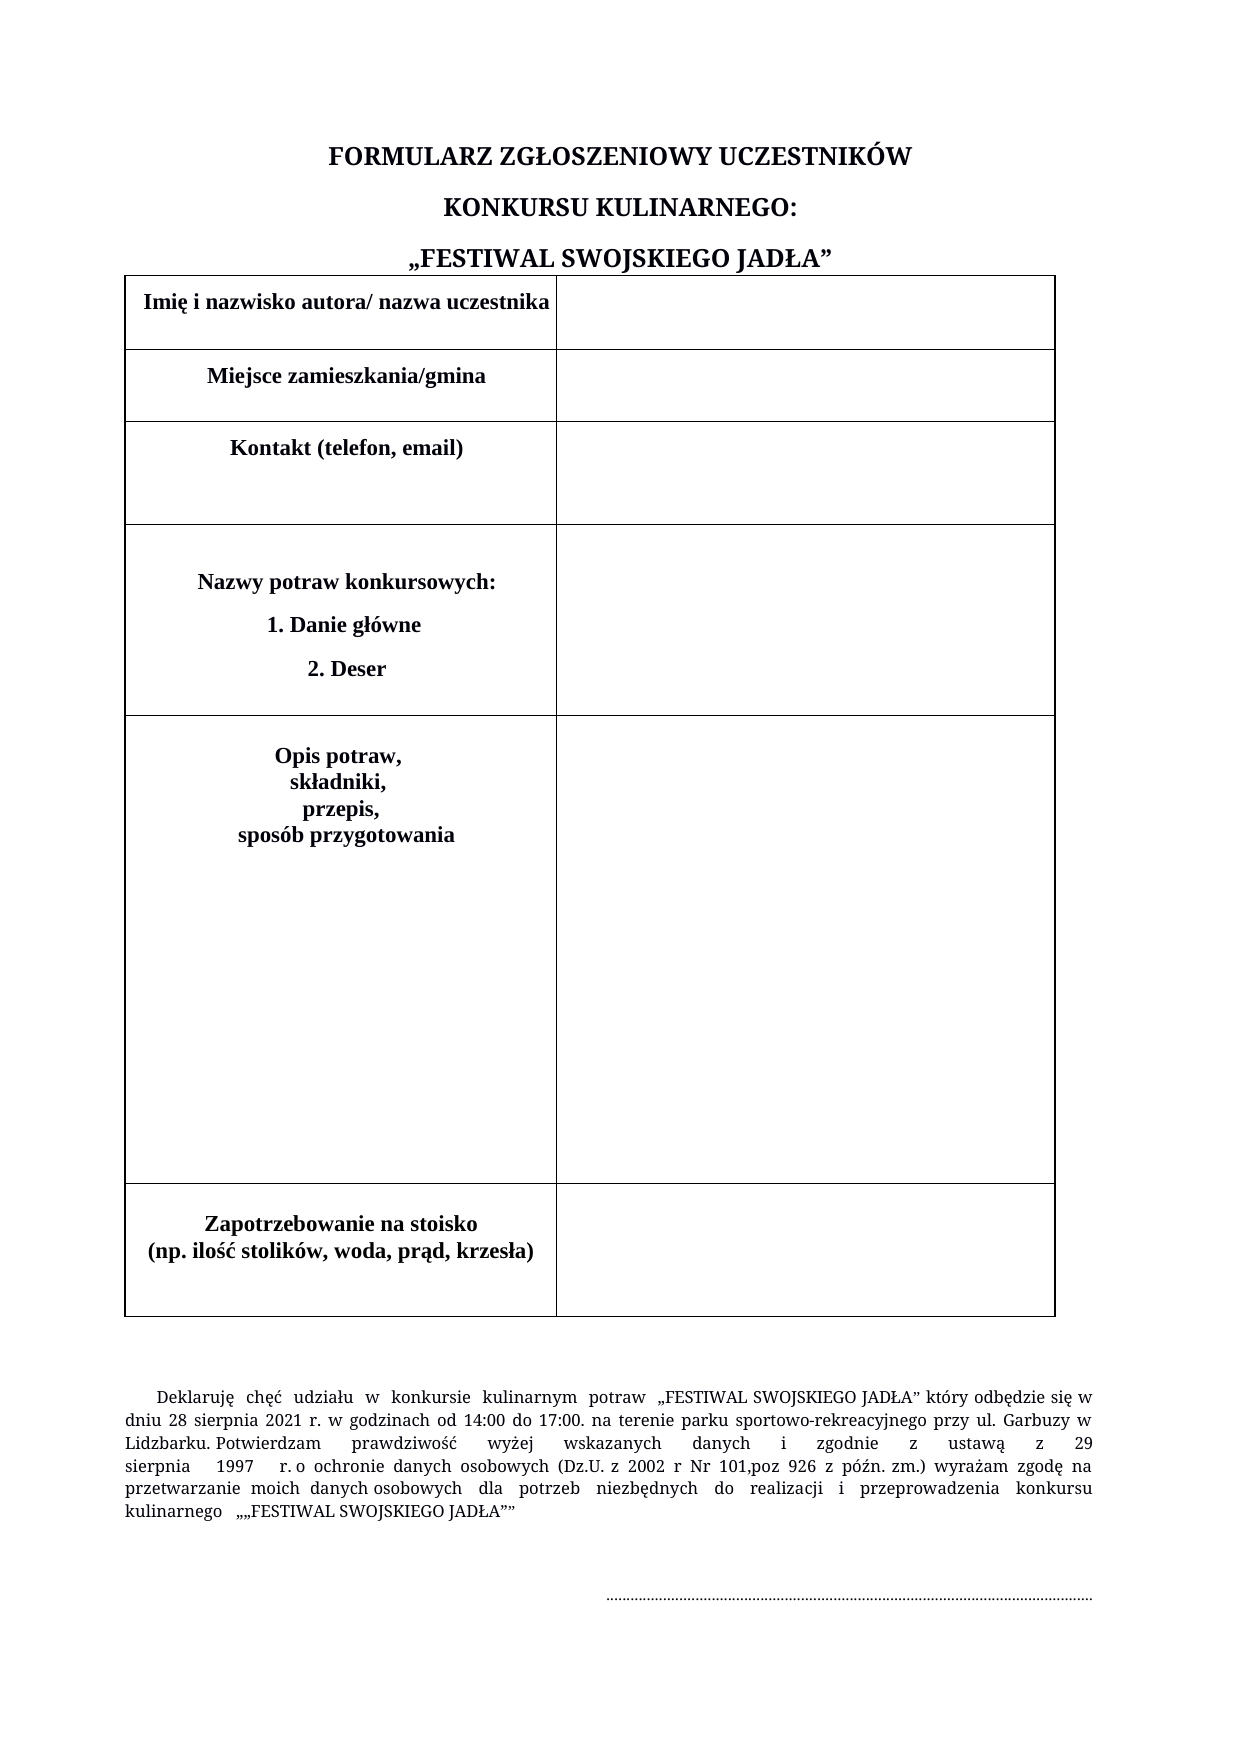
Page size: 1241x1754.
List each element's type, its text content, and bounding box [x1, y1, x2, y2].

text „FESTIWAL SWOJSKIEGO JADŁA” [208, 241, 1032, 275]
table_cell Kontakt (telefon, email) [126, 422, 556, 523]
table_cell [557, 350, 1054, 421]
text ........................................................................................................................ [125, 1585, 1093, 1604]
table_cell [557, 422, 1054, 523]
table_cell Opis potraw, składniki, przepis, sposób przygotowania [126, 716, 556, 1183]
table_cell Nazwy potraw konkursowych: 1. Danie główne 2. Deser [126, 525, 556, 714]
table_header Imię i nazwisko autora/ nazwa uczestnika [126, 276, 556, 349]
table_cell [557, 716, 1054, 1183]
table_cell Zapotrzebowanie na stoisko (np. ilość stolików, woda, prąd, krzesła) [126, 1184, 556, 1316]
table_cell [557, 1184, 1054, 1316]
table_header [557, 276, 1054, 349]
subtitle FORMULARZ ZGŁOSZENIOWY UCZESTNIKÓW KONKURSU KULINARNEGO: [320, 139, 921, 224]
table_cell [557, 525, 1054, 714]
text Deklaruję chęć udziału w konkursie kulinarnym potraw „FESTIWAL SWOJSKIEGO JADŁA” który odbędzie się w dniu 28 sierpnia 2021 r. w godzinach od 14:00 do 17:00. na terenie parku sportowo-rekreacyjnego przy ul. Garbuzy w Lidzbarku. Potwierdzam prawdziwość wyżej wskazanych danych i zgodnie z ustawą z 29 sierpnia 1997 r. o ochronie danych osobowych (Dz.U. z 2002 r Nr 101,poz 926 z późn. zm.) wyrażam zgodę na przetwarzanie moich danych osobowych dla potrzeb niezbędnych do realizacji i przeprowadzenia konkursu kulinarnego „„FESTIWAL SWOJSKIEGO JADŁA”” [125, 1386, 1094, 1522]
table_cell Miejsce zamieszkania/gmina [126, 350, 556, 421]
